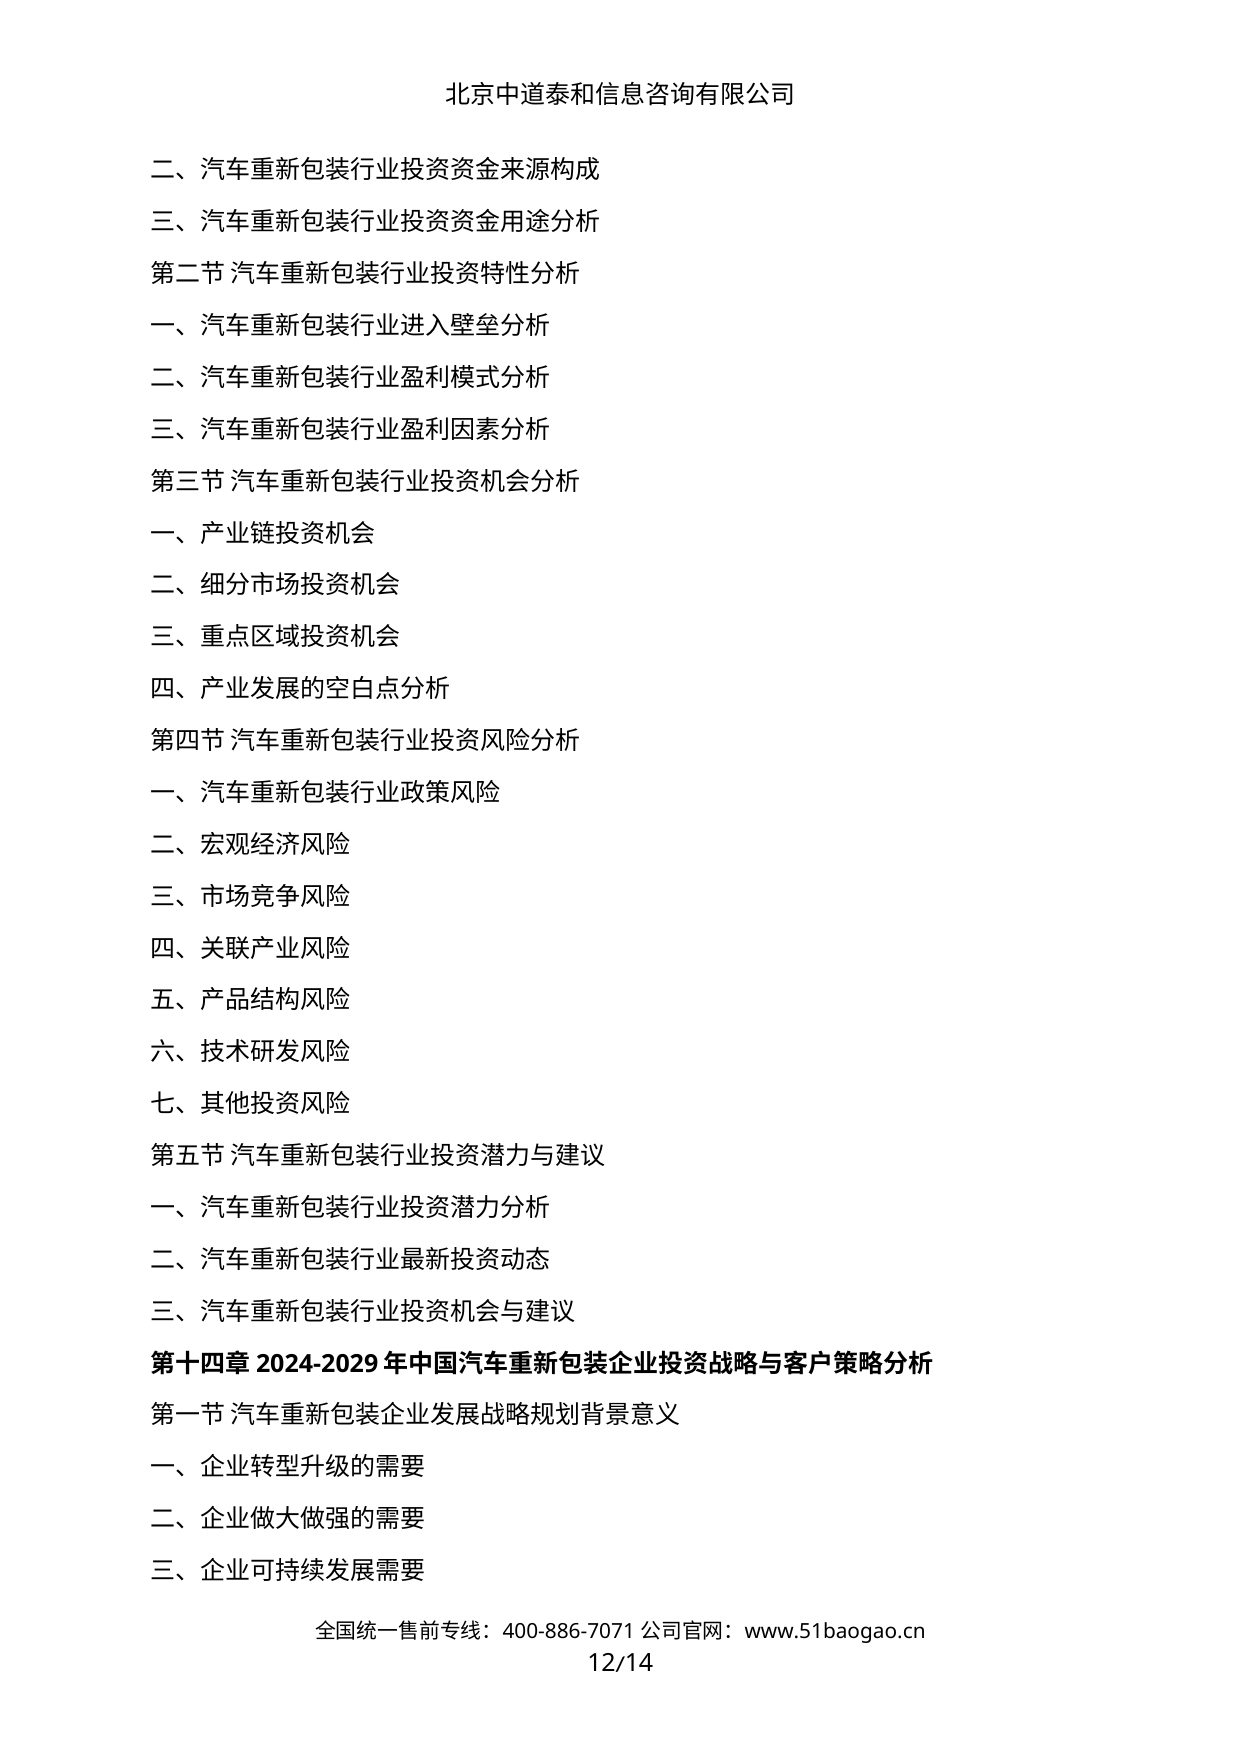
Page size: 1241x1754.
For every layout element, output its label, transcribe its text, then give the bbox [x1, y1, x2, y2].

text 第十四章 2024-2029年中国汽车重新包装企业投资战略与客户策略分析 [150, 1343, 1090, 1379]
text 二、企业做大做强的需要 [150, 1499, 1090, 1535]
text 五、产品结构风险 [150, 980, 1090, 1016]
text 三、重点区域投资机会 [150, 617, 1090, 653]
text 四、关联产业风险 [150, 928, 1090, 964]
text 三、汽车重新包装行业盈利因素分析 [150, 409, 1090, 446]
text 二、汽车重新包装行业最新投资动态 [150, 1239, 1090, 1276]
text 二、汽车重新包装行业盈利模式分析 [150, 357, 1090, 394]
text 第五节 汽车重新包装行业投资潜力与建议 [150, 1136, 1090, 1172]
text 三、市场竞争风险 [150, 876, 1090, 912]
text 第一节 汽车重新包装企业发展战略规划背景意义 [150, 1395, 1090, 1431]
text 二、汽车重新包装行业投资资金来源构成 [150, 150, 1090, 186]
text 一、企业转型升级的需要 [150, 1447, 1090, 1483]
text 第二节 汽车重新包装行业投资特性分析 [150, 254, 1090, 290]
text 二、宏观经济风险 [150, 824, 1090, 861]
text 二、细分市场投资机会 [150, 565, 1090, 601]
text 一、产业链投资机会 [150, 513, 1090, 549]
text 六、技术研发风险 [150, 1032, 1090, 1068]
text 三、企业可持续发展需要 [150, 1551, 1090, 1587]
text 七、其他投资风险 [150, 1084, 1090, 1120]
text 四、产业发展的空白点分析 [150, 669, 1090, 705]
text 一、汽车重新包装行业进入壁垒分析 [150, 306, 1090, 342]
text 第四节 汽车重新包装行业投资风险分析 [150, 721, 1090, 757]
text 一、汽车重新包装行业投资潜力分析 [150, 1187, 1090, 1224]
text 第三节 汽车重新包装行业投资机会分析 [150, 461, 1090, 497]
text 三、汽车重新包装行业投资机会与建议 [150, 1291, 1090, 1327]
text 三、汽车重新包装行业投资资金用途分析 [150, 202, 1090, 238]
text 一、汽车重新包装行业政策风险 [150, 772, 1090, 809]
